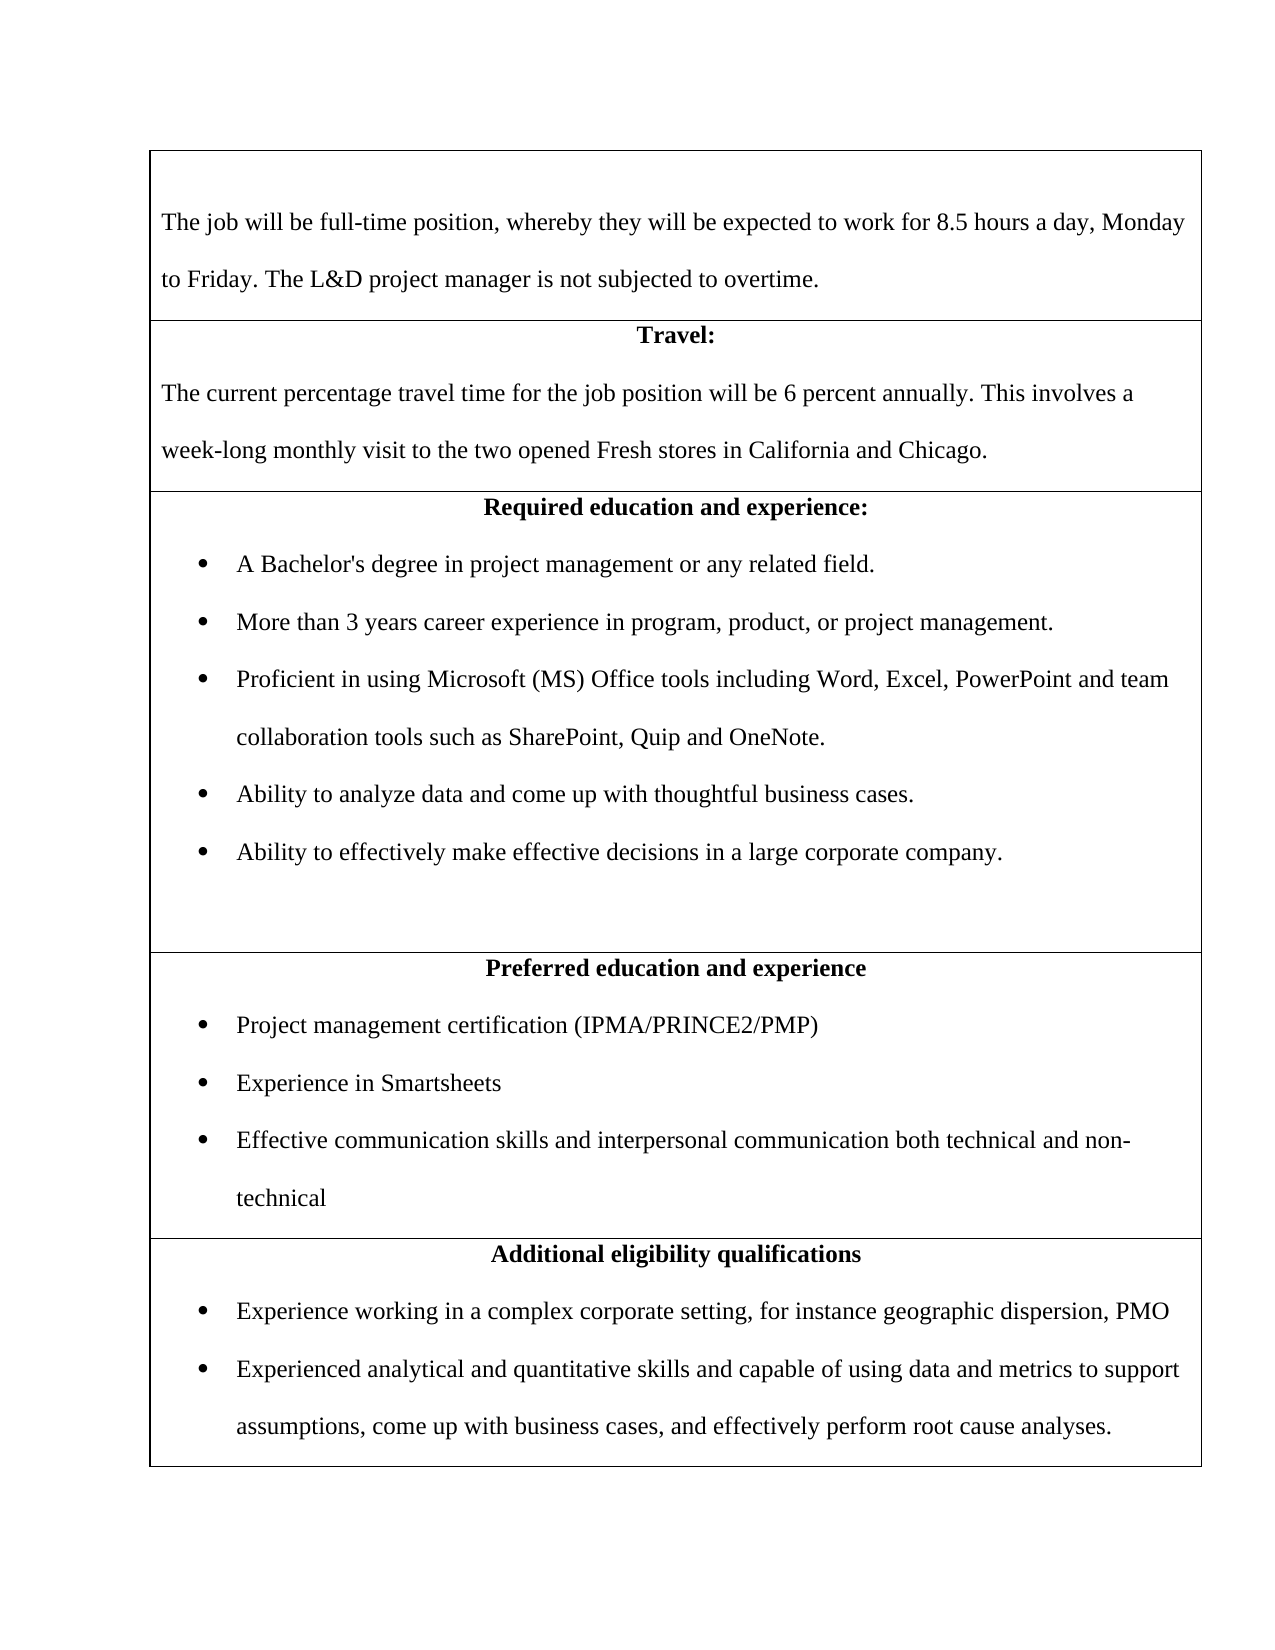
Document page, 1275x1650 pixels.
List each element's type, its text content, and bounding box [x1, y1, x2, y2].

table_cell Required education and experience: A Bachelor's degree in project management or any related field. More than 3 years career experience in program, product, or project management. Proficient in using Microsoft (MS) Office tools including Word, Excel, PowerPoint and team collaboration tools such as SharePoint, Quip and OneNote. Ability to analyze data and come up with thoughtful business cases. Ability to effectively make effective decisions in a large corporate company. [151, 492, 1201, 952]
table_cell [151, 1239, 1201, 1466]
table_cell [151, 151, 1201, 319]
table_cell Preferred education and experience Project management certification (IPMA/PRINCE2/PMP) Experience in Smartsheets Effective communication skills and interpersonal communication both technical and non-technical [151, 953, 1201, 1238]
table_cell Travel: The current percentage travel time for the job position will be 6 percent annually. This involves a week-long monthly visit to the two opened Fresh stores in California and Chicago. [151, 321, 1201, 491]
